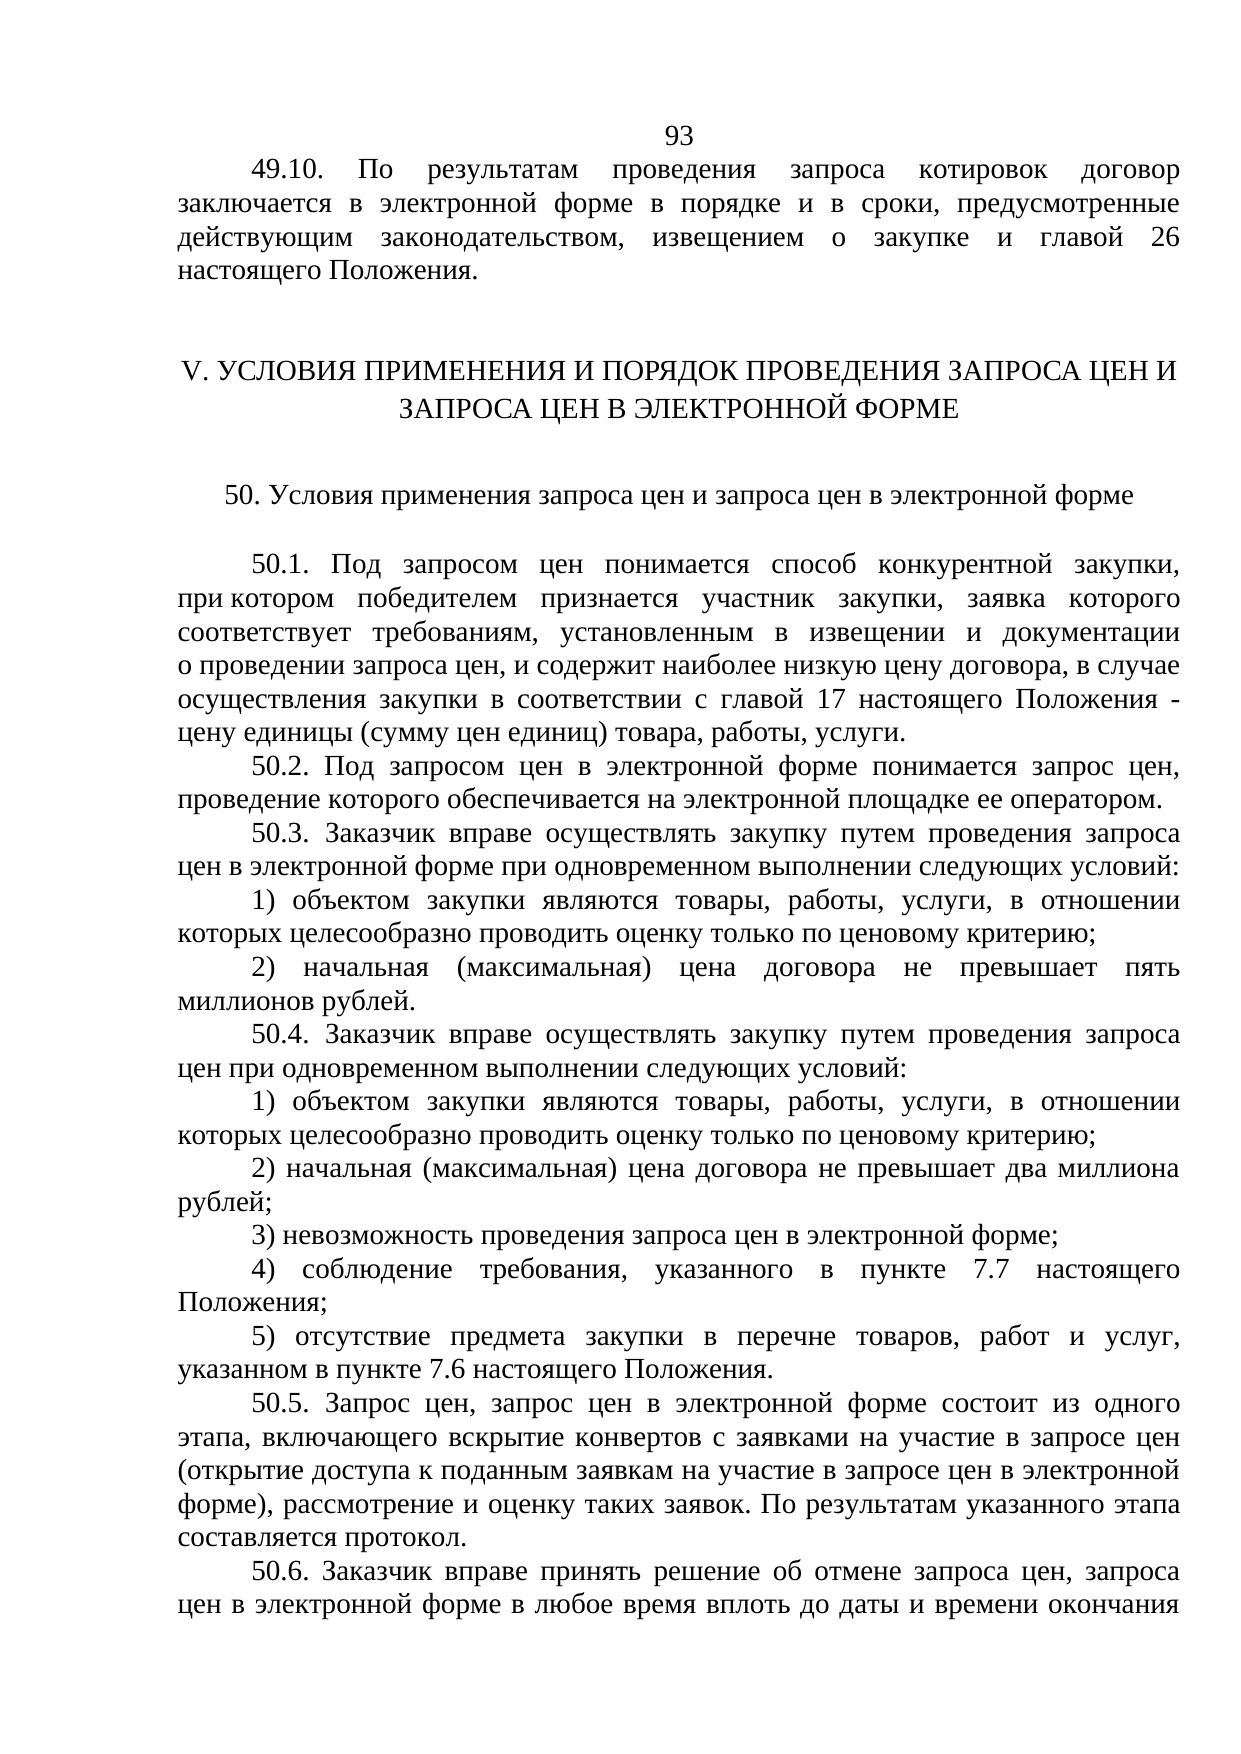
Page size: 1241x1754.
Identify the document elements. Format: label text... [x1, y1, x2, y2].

subtitle V. УСЛОВИЯ ПРИМЕНЕНИЯ И ПОРЯДОК ПРОВЕДЕНИЯ ЗАПРОСА ЦЕН И ЗАПРОСА ЦЕН В ЭЛЕКТРОННОЙ ФОРМЕ [177, 353, 1181, 425]
text 49.10. По результатам проведения запроса котировок договор заключается в электронной форме в порядке и в сроки, предусмотренные действующим законодательством, извещением о закупке и главой 26 настоящего Положения. [177, 152, 1181, 286]
text 5) отсутствие предмета закупки в перечне товаров, работ и услуг, указанном в пункте 7.6 настоящего Положения. [177, 1318, 1181, 1385]
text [177, 1553, 1181, 1620]
text 50.1. Под запросом цен понимается способ конкурентной закупки, при котором победителем признается участник закупки, заявка которого соответствует требованиям, установленным в извещении и документации о проведении запроса цен, и содержит наиболее низкую цену договора, в случае осуществления закупки в соответствии с главой 17 настоящего Положения - цену единицы (сумму цен единиц) товара, работы, услуги. [177, 547, 1181, 748]
text 3) невозможность проведения запроса цен в электронной форме; [177, 1217, 1181, 1251]
text 2) начальная (максимальная) цена договора не превышает два миллиона рублей; [177, 1150, 1181, 1217]
subtitle 50. Условия применения запроса цен и запроса цен в электронной форме [177, 477, 1181, 510]
text 50.5. Запрос цен, запрос цен в электронной форме состоит из одного этапа, включающего вскрытие конвертов с заявками на участие в запросе цен (открытие доступа к поданным заявкам на участие в запросе цен в электронной форме), рассмотрение и оценку таких заявок. По результатам указанного этапа составляется протокол. [177, 1385, 1181, 1553]
text 2) начальная (максимальная) цена договора не превышает пять миллионов рублей. [177, 949, 1181, 1016]
text 50.3. Заказчик вправе осуществлять закупку путем проведения запроса цен в электронной форме при одновременном выполнении следующих условий: [177, 815, 1181, 882]
text 50.2. Под запросом цен в электронной форме понимается запрос цен, проведение которого обеспечивается на электронной площадке ее оператором. [177, 748, 1181, 815]
text 50.4. Заказчик вправе осуществлять закупку путем проведения запроса цен при одновременном выполнении следующих условий: [177, 1016, 1181, 1083]
text 4) соблюдение требования, указанного в пункте 7.7 настоящего Положения; [177, 1251, 1181, 1318]
text 1) объектом закупки являются товары, работы, услуги, в отношении которых целесообразно проводить оценку только по ценовому критерию; [177, 1083, 1181, 1150]
text 1) объектом закупки являются товары, работы, услуги, в отношении которых целесообразно проводить оценку только по ценовому критерию; [177, 882, 1181, 949]
